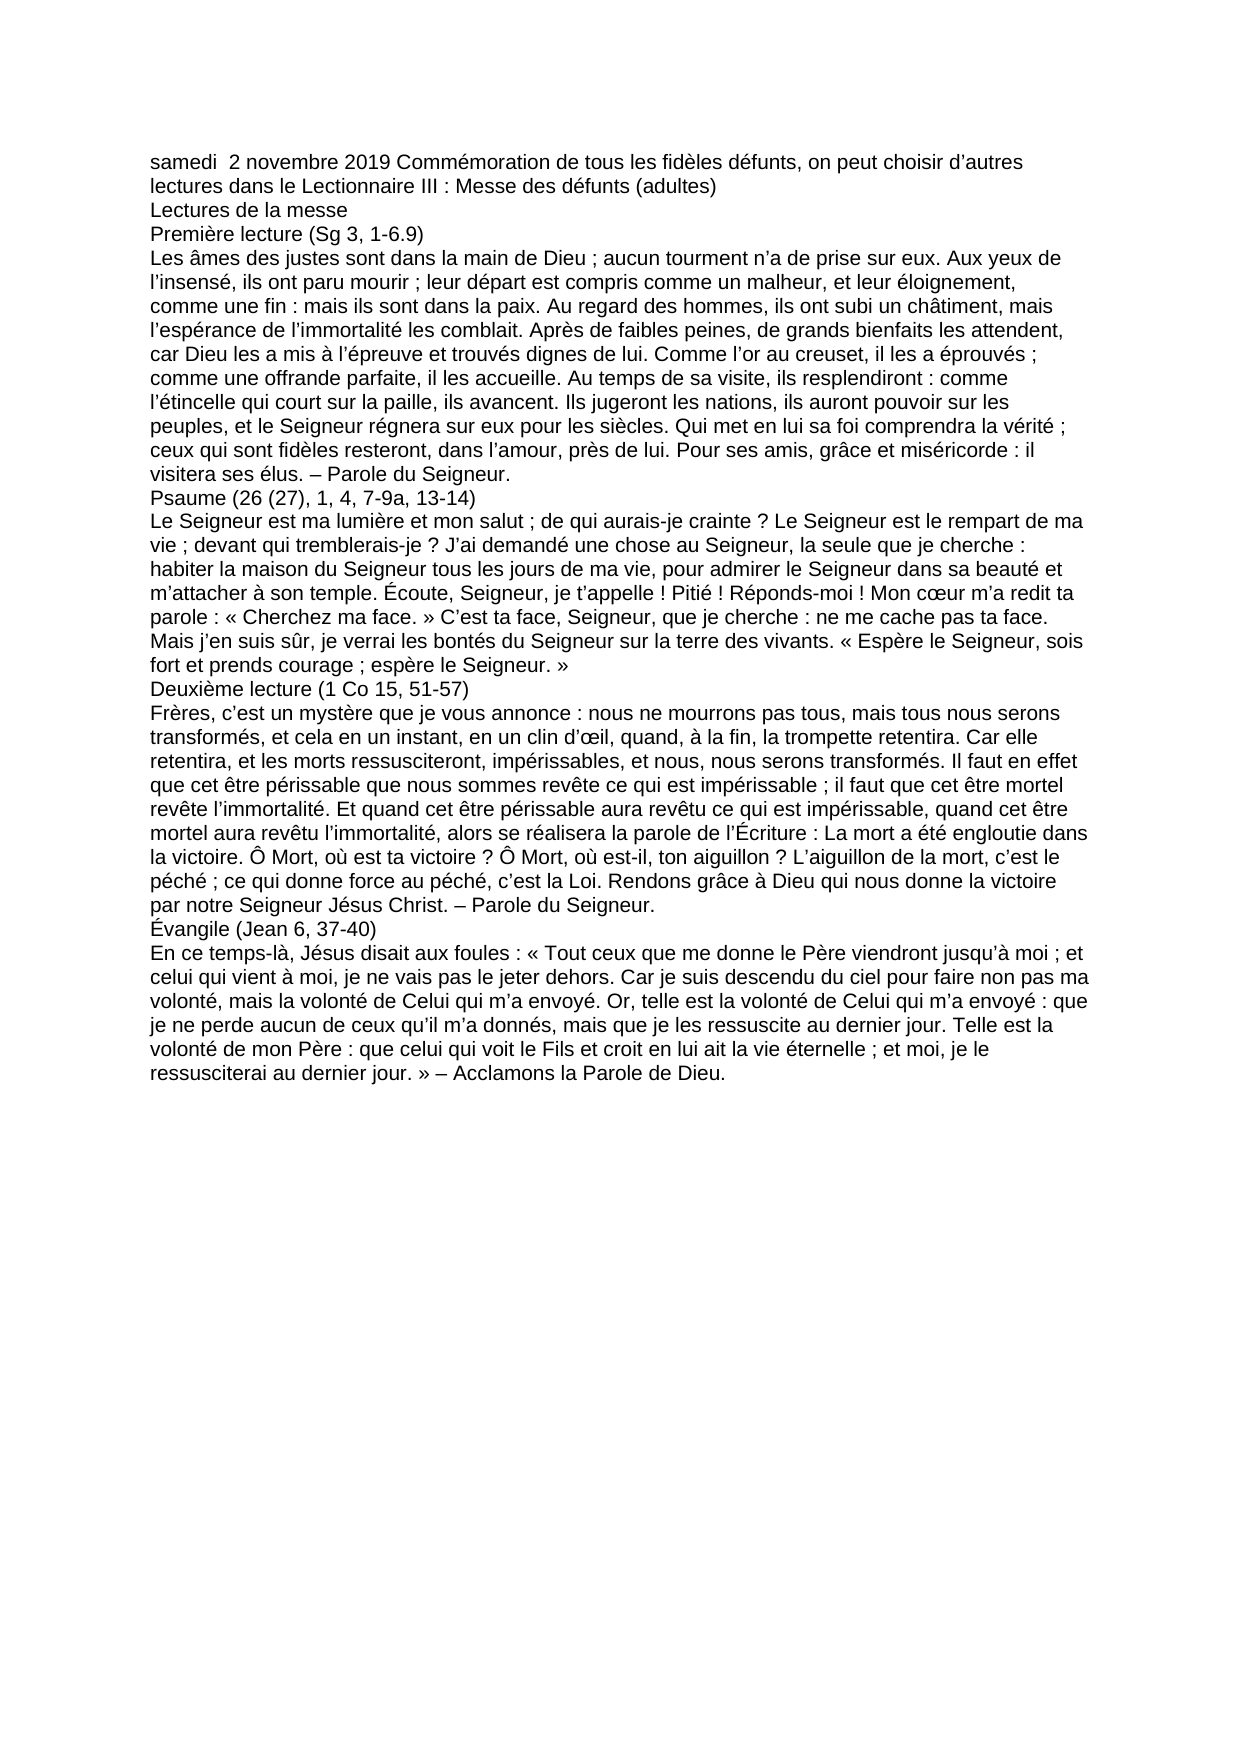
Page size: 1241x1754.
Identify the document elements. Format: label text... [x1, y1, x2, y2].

text Le Seigneur est ma lumière et mon salut ; de qui aurais-je crainte ? Le Seigneur est le rempart de ma vie ; devant qui tremblerais-je ? J’ai demandé une chose au Seigneur, la seule que je cherche : habiter la maison du Seigneur tous les jours de ma vie, pour admirer le Seigneur dans sa beauté et m’attacher à son temple. Écoute, Seigneur, je t’appelle ! Pitié ! Réponds-moi ! Mon cœur m’a redit ta parole : « Cherchez ma face. » C’est ta face, Seigneur, que je cherche : ne me cache pas ta face. Mais j’en suis sûr, je verrai les bontés du Seigneur sur la terre des vivants. « Espère le Seigneur, sois fort et prends courage ; espère le Seigneur. » [150, 509, 1090, 677]
text Frères, c’est un mystère que je vous annonce : nous ne mourrons pas tous, mais tous nous serons transformés, et cela en un instant, en un clin d’œil, quand, à la fin, la trompette retentira. Car elle retentira, et les morts ressusciteront, impérissables, et nous, nous serons transformés. Il faut en effet que cet être périssable que nous sommes revête ce qui est impérissable ; il faut que cet être mortel revête l’immortalité. Et quand cet être périssable aura revêtu ce qui est impérissable, quand cet être mortel aura revêtu l’immortalité, alors se réalisera la parole de l’Écriture : La mort a été engloutie dans la victoire. Ô Mort, où est ta victoire ? Ô Mort, où est-il, ton aiguillon ? L’aiguillon de la mort, c’est le péché ; ce qui donne force au péché, c’est la Loi. Rendons grâce à Dieu qui nous donne la victoire par notre Seigneur Jésus Christ. – Parole du Seigneur. [150, 701, 1090, 917]
text Les âmes des justes sont dans la main de Dieu ; aucun tourment n’a de prise sur eux. Aux yeux de l’insensé, ils ont paru mourir ; leur départ est compris comme un malheur, et leur éloignement, comme une fin : mais ils sont dans la paix. Au regard des hommes, ils ont subi un châtiment, mais l’espérance de l’immortalité les comblait. Après de faibles peines, de grands bienfaits les attendent, car Dieu les a mis à l’épreuve et trouvés dignes de lui. Comme l’or au creuset, il les a éprouvés ; comme une offrande parfaite, il les accueille. Au temps de sa visite, ils resplendiront : comme l’étincelle qui court sur la paille, ils avancent. Ils jugeront les nations, ils auront pouvoir sur les peuples, et le Seigneur régnera sur eux pour les siècles. Qui met en lui sa foi comprendra la vérité ; ceux qui sont fidèles resteront, dans l’amour, près de lui. Pour ses amis, grâce et miséricorde : il visitera ses élus. – Parole du Seigneur. [150, 246, 1090, 485]
text En ce temps-là, Jésus disait aux foules : « Tout ceux que me donne le Père viendront jusqu’à moi ; et celui qui vient à moi, je ne vais pas le jeter dehors. Car je suis descendu du ciel pour faire non pas ma volonté, mais la volonté de Celui qui m’a envoyé. Or, telle est la volonté de Celui qui m’a envoyé : que je ne perde aucun de ceux qu’il m’a donnés, mais que je les ressuscite au dernier jour. Telle est la volonté de mon Père : que celui qui voit le Fils et croit en lui ait la vie éternelle ; et moi, je le ressusciterai au dernier jour. » – Acclamons la Parole de Dieu. [150, 941, 1090, 1084]
